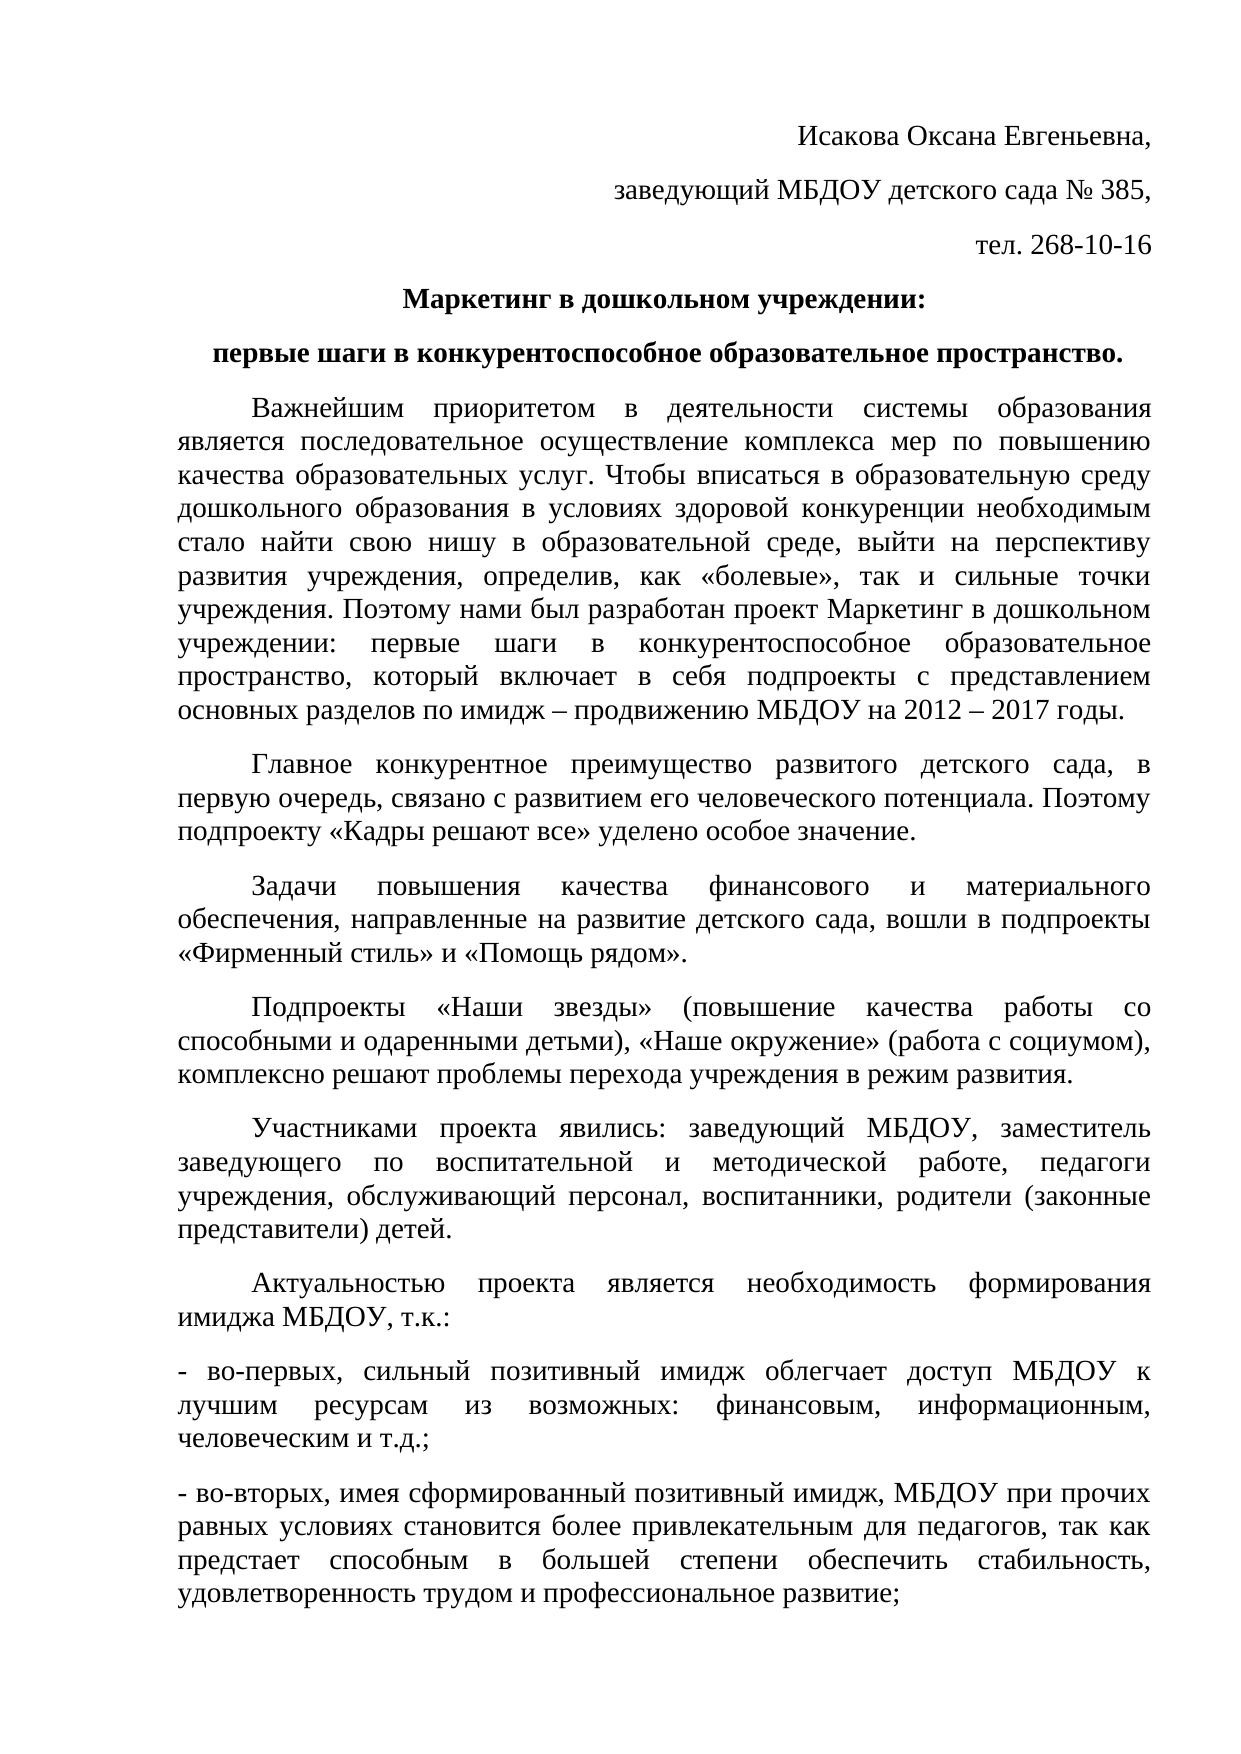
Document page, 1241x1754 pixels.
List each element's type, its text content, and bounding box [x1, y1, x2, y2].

text Подпроекты «Наши звезды» (повышение качества работы со способными и одаренными детьми), «Наше окружение» (работа с социумом), комплексно решают проблемы перехода учреждения в режим развития. [177, 989, 1152, 1090]
text Главное конкурентное преимущество развитого детского сада, в первую очередь, связано с развитием его человеческого потенциала. Поэтому подпроекту «Кадры решают все» уделено особое значение. [177, 746, 1152, 847]
text Маркетинг в дошкольном учреждении: [177, 281, 1152, 315]
text Актуальностью проекта является необходимость формирования имиджа МБДОУ, т.к.: [177, 1266, 1152, 1333]
text первые шаги в конкурентоспособное образовательное пространство. [177, 336, 1152, 369]
text заведующий МБДОУ детского сада № 385, [177, 172, 1152, 206]
text - во-вторых, имея сформированный позитивный имидж, МБДОУ при прочих равных условиях становится более привлекательным для педагогов, так как предстает способным в большей степени обеспечить стабильность, удовлетворенность трудом и профессиональное развитие; [177, 1475, 1152, 1609]
text Задачи повышения качества финансового и материального обеспечения, направленные на развитие детского сада, вошли в подпроекты «Фирменный стиль» и «Помощь рядом». [177, 868, 1152, 968]
text тел. 268-10-16 [177, 227, 1152, 260]
text - во-первых, сильный позитивный имидж облегчает доступ МБДОУ к лучшим ресурсам из возможных: финансовым, информационным, человеческим и т.д.; [177, 1353, 1152, 1454]
text Важнейшим приоритетом в деятельности системы образования является последовательное осуществление комплекса мер по повышению качества образовательных услуг. Чтобы вписаться в образовательную среду дошкольного образования в условиях здоровой конкуренции необходимым стало найти свою нишу в образовательной среде, выйти на перспективу развития учреждения, определив, как «болевые», так и сильные точки учреждения. Поэтому нами был разработан проект Маркетинг в дошкольном учреждении: первые шаги в конкурентоспособное образовательное пространство, который включает в себя подпроекты с представлением основных разделов по имидж – продвижению МБДОУ на 2012 – 2017 годы. [177, 390, 1152, 725]
text Исакова Оксана Евгеньевна, [177, 118, 1152, 152]
text Участниками проекта явились: заведующий МБДОУ, заместитель заведующего по воспитательной и методической работе, педагоги учреждения, обслуживающий персонал, воспитанники, родители (законные представители) детей. [177, 1111, 1152, 1245]
